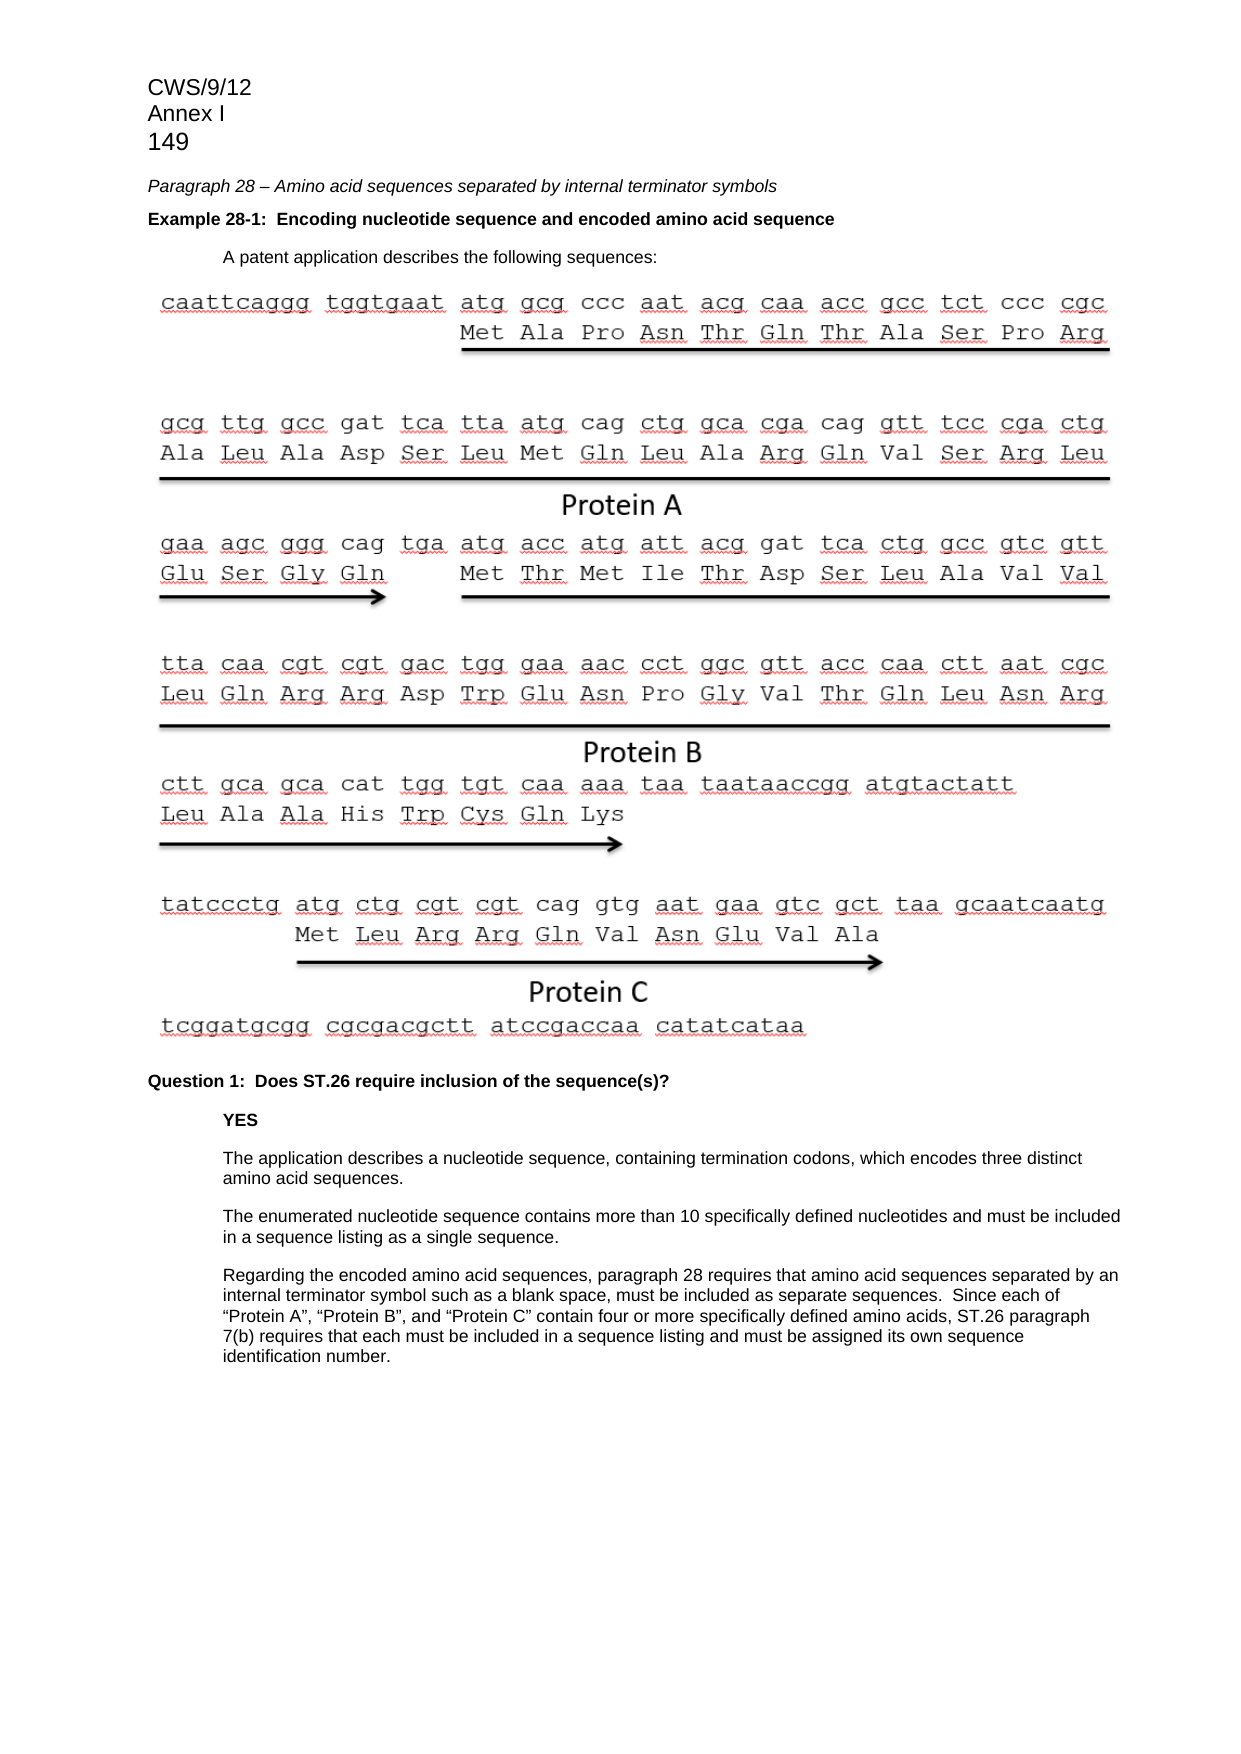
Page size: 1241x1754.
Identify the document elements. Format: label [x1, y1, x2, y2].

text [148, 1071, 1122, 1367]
picture [147, 285, 1123, 1054]
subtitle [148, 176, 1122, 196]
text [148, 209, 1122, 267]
